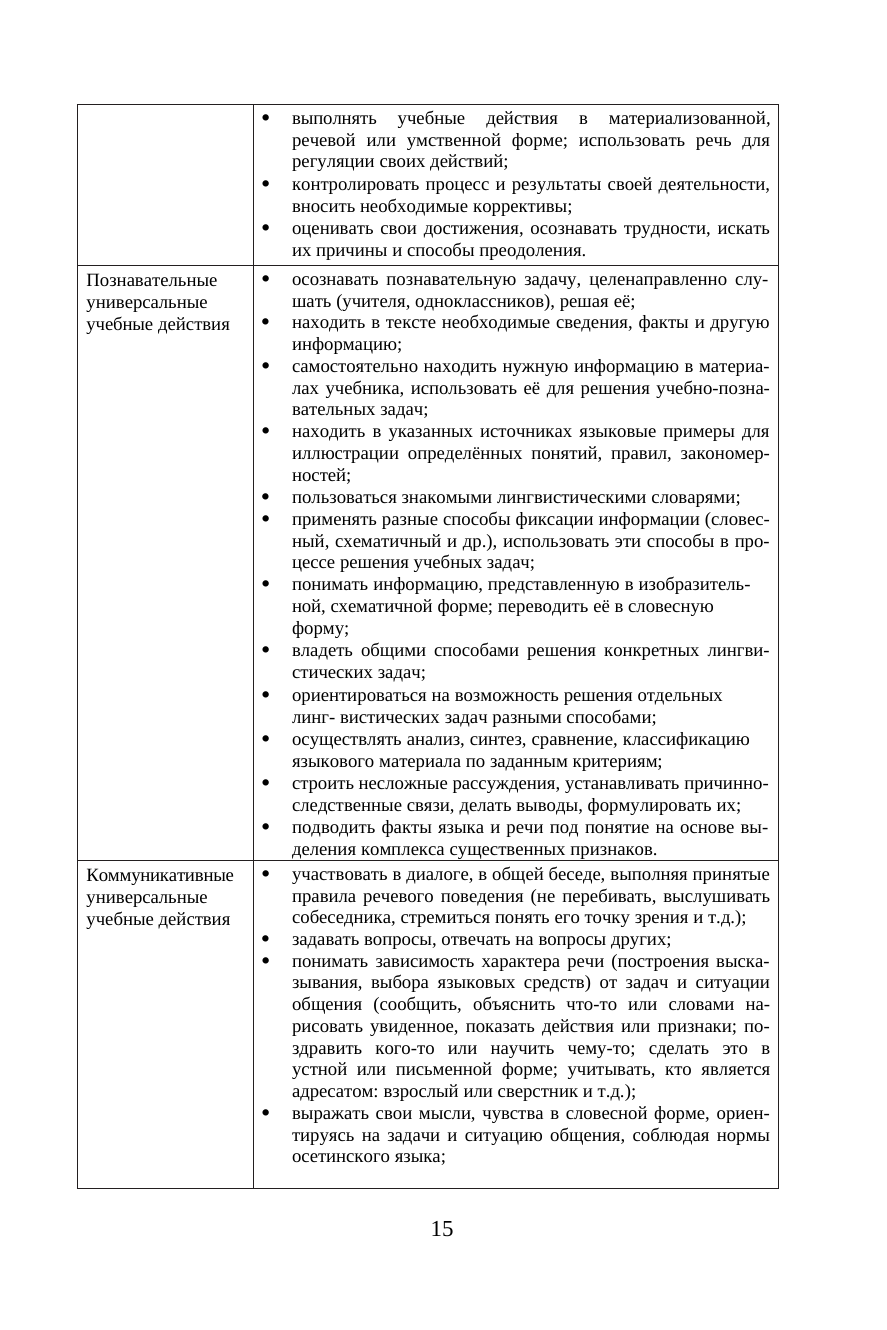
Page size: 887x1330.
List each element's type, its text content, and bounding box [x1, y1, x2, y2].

table_cell осознавать познавательную задачу, целенаправленно слу- шать (учителя, одноклассников), решая её; находить в тексте необходимые сведения, факты и другую информацию; самостоятельно находить нужную информацию в материа- лах учебника, использовать её для решения учебно-позна- вательных задач; находить в указанных источниках языковые примеры для иллюстрации определённых понятий, правил, закономер- ностей; пользоваться знакомыми лингвистическими словарями; применять разные способы фиксации информации (словес- ный, схематичный и др.), использовать эти способы в про- цессе решения учебных задач; понимать информацию, представленную в изобразитель- ной, схематичной форме; переводить её в словесную форму; владеть общими способами решения конкретных лингви- стических задач; ориентироваться на возможность решения отдельных линг- вистических задач разными способами; осуществлять анализ, синтез, сравнение, классификацию языкового материала по заданным критериям; строить несложные рассуждения, устанавливать причинно- следственные связи, делать выводы, формулировать их; подводить факты языка и речи под понятие на основе вы- деления комплекса существенных признаков. [254, 266, 778, 860]
table_cell Коммуникативные универсальные учебные действия [78, 861, 253, 1188]
table_cell Познавательные универсальные учебные действия [78, 266, 253, 860]
table_header выполнять учебные действия в материализованной, речевой или умственной форме; использовать речь для регуляции своих действий; контролировать процесс и результаты своей деятельности, вносить необходимые коррективы; оценивать свои достижения, осознавать трудности, искать их причины и способы преодоления. [254, 105, 778, 265]
table_cell участвовать в диалоге, в общей беседе, выполняя принятые правила речевого поведения (не перебивать, выслушивать собеседника, стремиться понять его точку зрения и т.д.); задавать вопросы, отвечать на вопросы других; понимать зависимость характера речи (построения выска- зывания, выбора языковых средств) от задач и ситуации общения (сообщить, объяснить что-то или словами на- рисовать увиденное, показать действия или признаки; по- здравить кого-то или научить чему-то; сделать это в устной или письменной форме; учитывать, кто является адресатом: взрослый или сверстник и т.д.); выражать свои мысли, чувства в словесной форме, ориен- тируясь на задачи и ситуацию общения, соблюдая нормы осетинского языка; [254, 861, 778, 1188]
table_header [78, 105, 253, 265]
